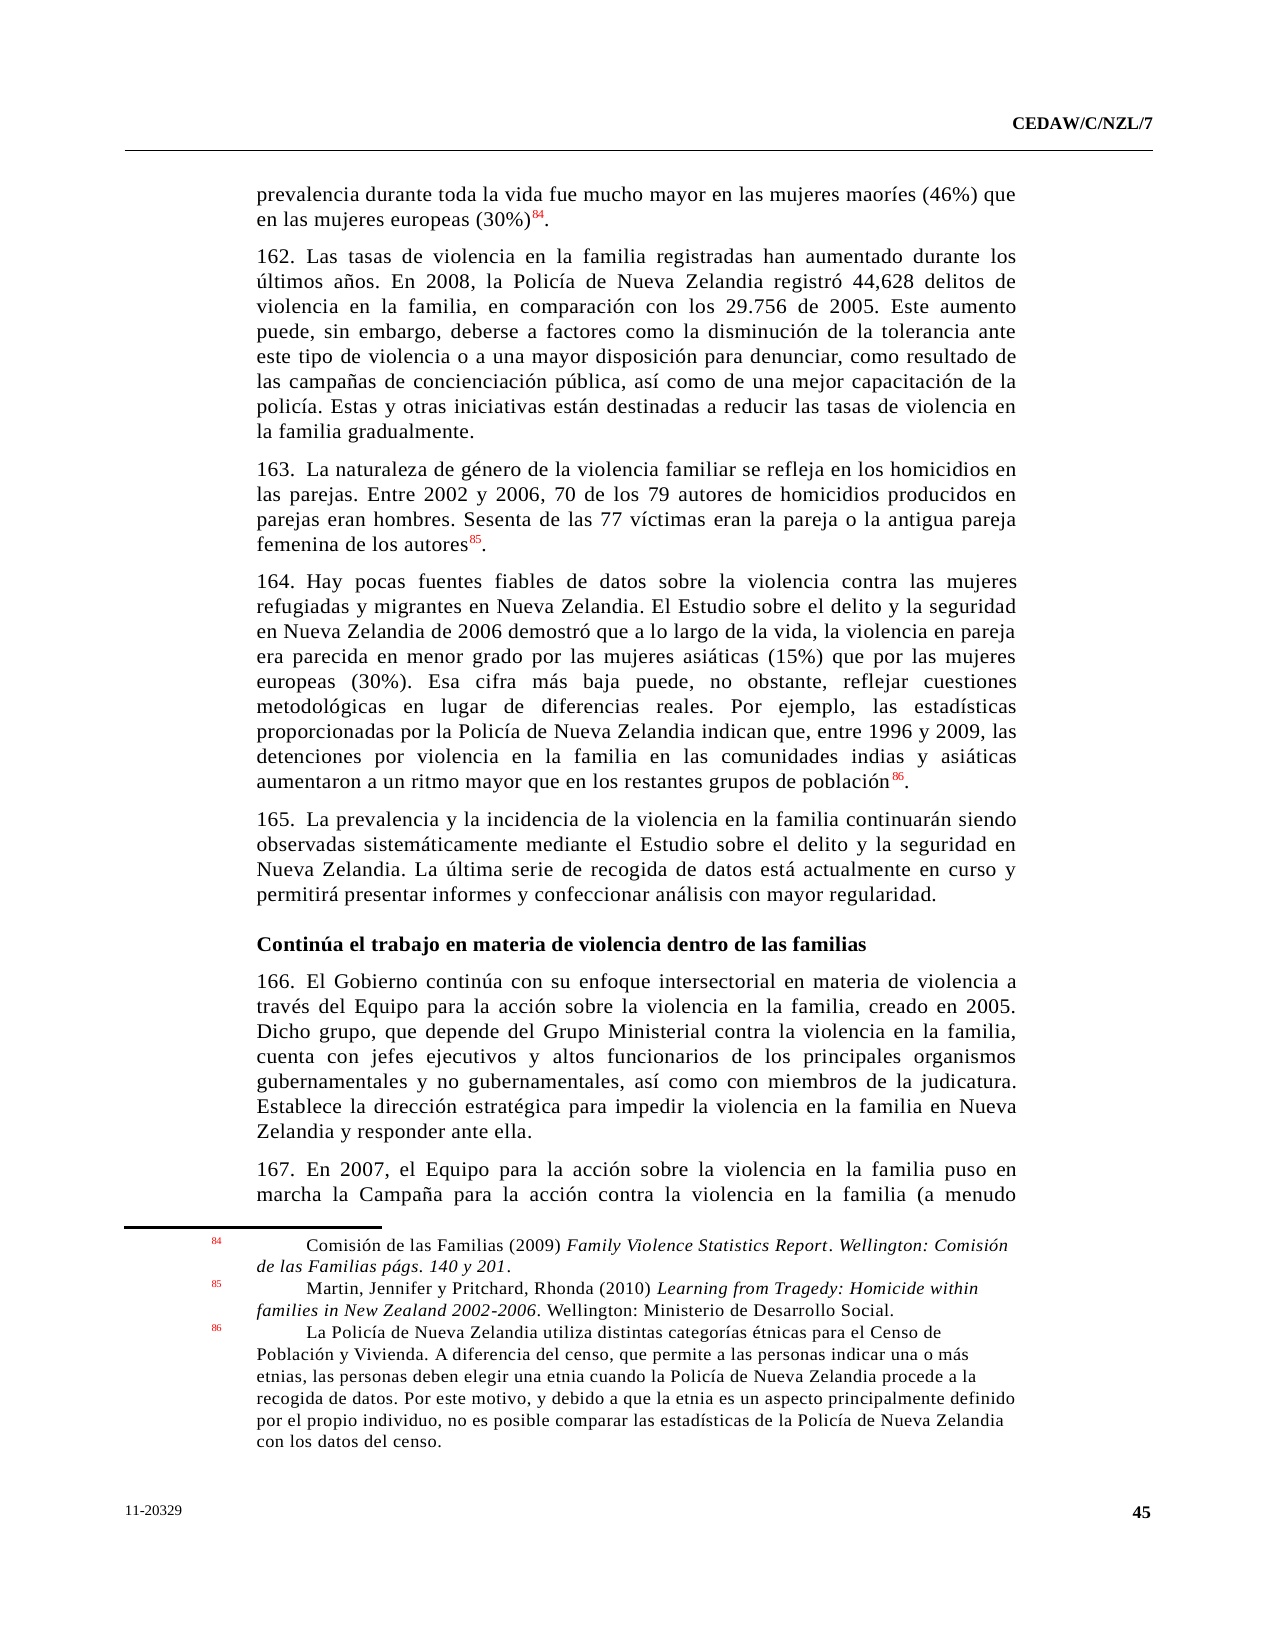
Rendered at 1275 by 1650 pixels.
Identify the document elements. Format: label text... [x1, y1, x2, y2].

list El Gobierno continúa con su enfoque intersectorial en materia de violencia a través del Equipo para la acción sobre la violencia en la familia, creado en 2005. Dicho grupo, que depende del Grupo Ministerial contra la violencia en la familia, cuenta con jefes ejecutivos y altos funcionarios de los principales organismos gubernamentales y no gubernamentales, así como con miembros de la judicatura. Establece la dirección estratégica para impedir la violencia en la familia en Nueva Zelandia y responder ante ella. [256, 969, 1018, 1144]
list La naturaleza de género de la violencia familiar se refleja en los homicidios en las parejas. Entre 2002 y 2006, 70 de los 79 autores de homicidios producidos en parejas eran hombres. Sesenta de las 77 víctimas eran la pareja o la antigua pareja femenina de los autores. [256, 456, 1018, 556]
list Las tasas de violencia en la familia registradas han aumentado durante los últimos años. En 2008, la Policía de Nueva Zelandia registró 44,628 delitos de violencia en la familia, en comparación con los 29.756 de 2005. Este aumento puede, sin embargo, deberse a factores como la disminución de la tolerancia ante este tipo de violencia o a una mayor disposición para denunciar, como resultado de las campañas de concienciación pública, así como de una mejor capacitación de la policía. Estas y otras iniciativas están destinadas a reducir las tasas de violencia en la familia gradualmente. [256, 244, 1018, 444]
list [256, 1156, 1018, 1206]
list La prevalencia y la incidencia de la violencia en la familia continuarán siendo observadas sistemáticamente mediante el Estudio sobre el delito y la seguridad en Nueva Zelandia. La última serie de recogida de datos está actualmente en curso y permitirá presentar informes y confeccionar análisis con mayor regularidad. [256, 806, 1018, 906]
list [256, 181, 1018, 231]
list Hay pocas fuentes fiables de datos sobre la violencia contra las mujeres refugiadas y migrantes en Nueva Zelandia. El Estudio sobre el delito y la seguridad en Nueva Zelandia de 2006 demostró que a lo largo de la vida, la violencia en pareja era parecida en menor grado por las mujeres asiáticas (15%) que por las mujeres europeas (30%). Esa cifra más baja puede, no obstante, reflejar cuestiones metodológicas en lugar de diferencias reales. Por ejemplo, las estadísticas proporcionadas por la Policía de Nueva Zelandia indican que, entre 1996 y 2009, las detenciones por violencia en la familia en las comunidades indias y asiáticas aumentaron a un ritmo mayor que en los restantes grupos de población. [256, 569, 1018, 794]
text Continúa el trabajo en materia de violencia dentro de las familias [124, 931, 1019, 956]
